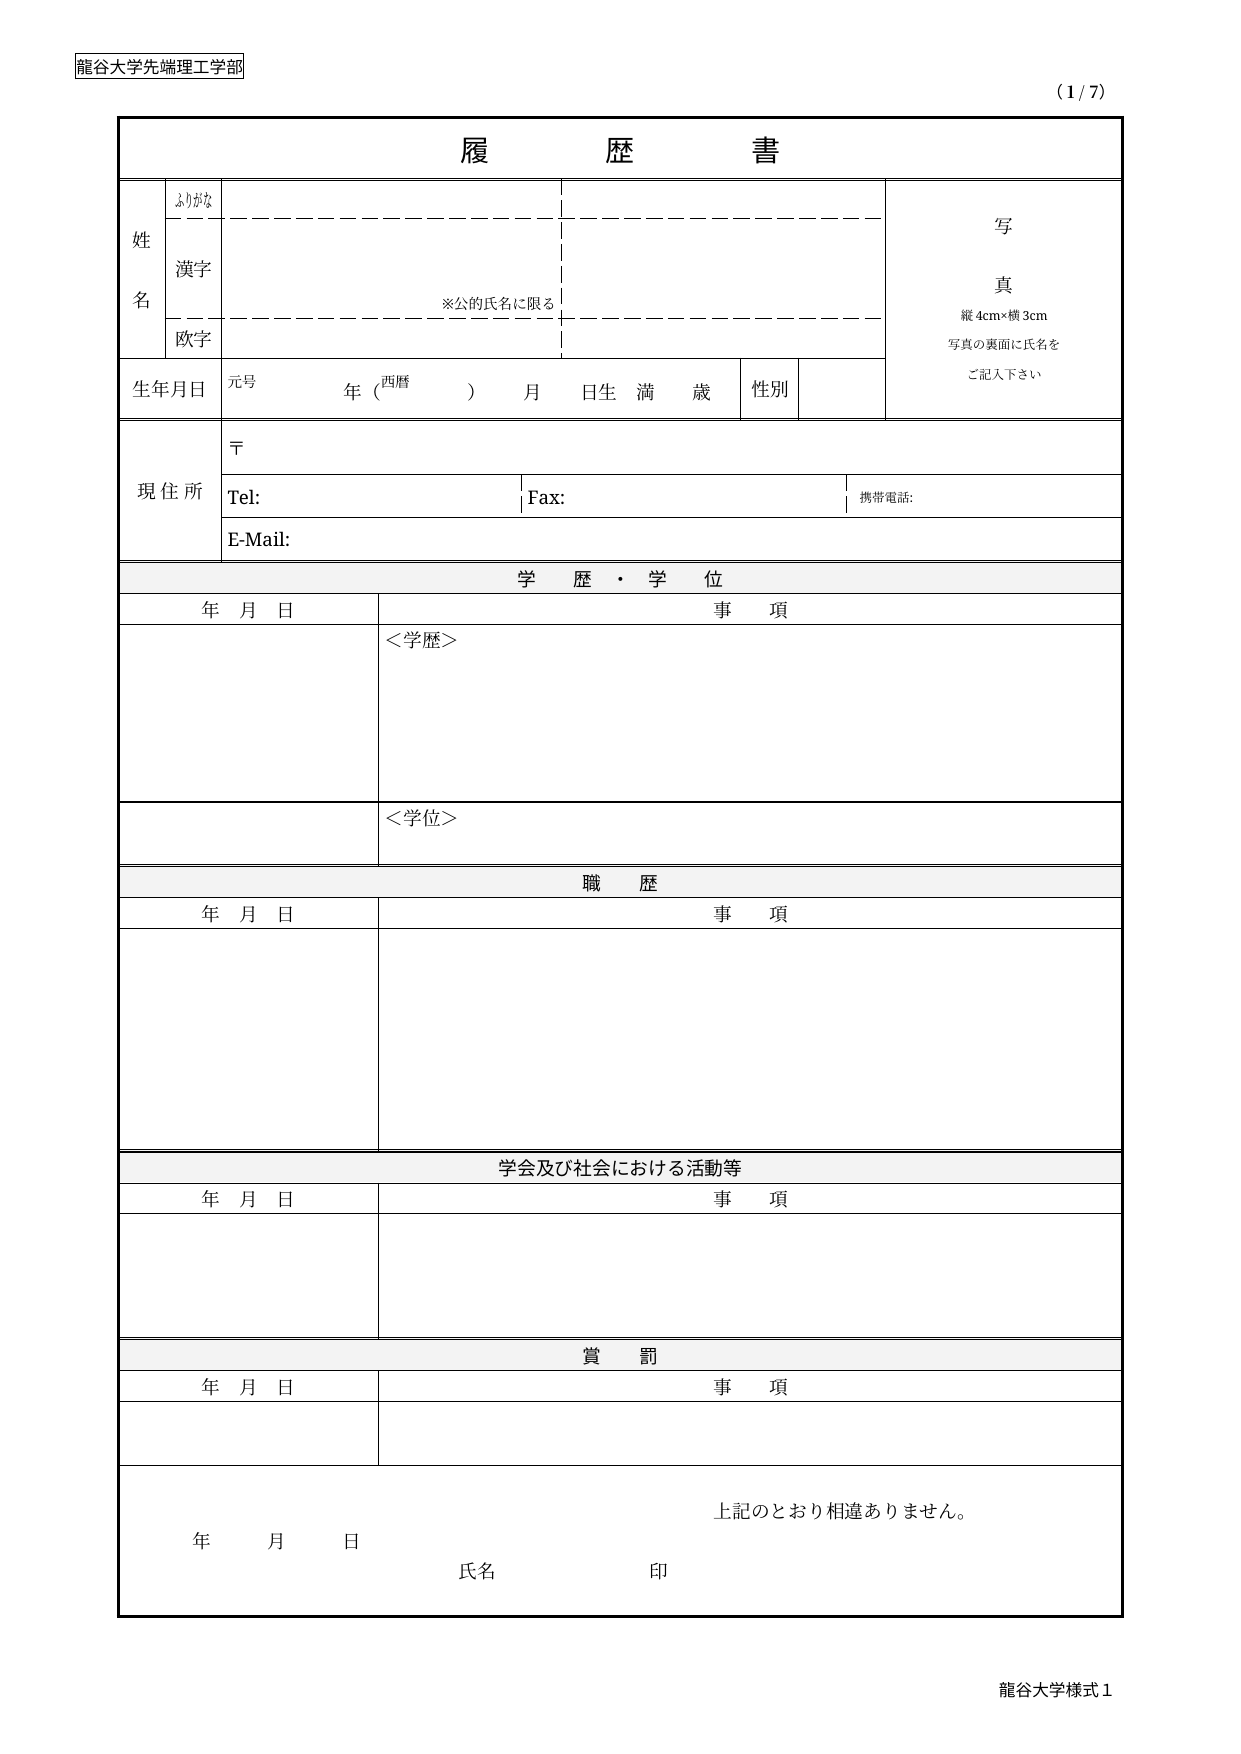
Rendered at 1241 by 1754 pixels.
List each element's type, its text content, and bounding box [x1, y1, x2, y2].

table_cell [120, 1402, 378, 1465]
table_cell E-Mail: [222, 518, 1121, 560]
table_cell 元号 年（西暦 ） 月 日生 満 歳 [222, 359, 740, 418]
table_cell 欧字 [166, 318, 221, 358]
table_cell 賞 罰 [120, 1340, 1121, 1370]
table_cell ※公的氏名に限る [222, 218, 561, 318]
table_cell [120, 929, 378, 1149]
table_cell 上記のとおり相違ありません。 年 月 日 氏名 印 [120, 1466, 1121, 1615]
table_cell 事 項 [379, 898, 1121, 928]
table_cell ふりがな [166, 181, 221, 218]
table_cell [799, 359, 885, 418]
table_cell 年 月 日 [120, 898, 378, 928]
table_cell [222, 318, 561, 358]
table_cell 〒 [222, 421, 1121, 474]
table_cell 職 歴 [120, 867, 1121, 897]
table_cell ＜学歴＞ [379, 625, 1121, 801]
table_cell Tel: [222, 475, 522, 517]
table_cell Fax: [522, 475, 847, 517]
table_cell 事 項 [379, 594, 1121, 624]
table_cell 携帯電話: [847, 475, 1121, 517]
table_cell 現 住 所 [120, 421, 221, 560]
table_cell [379, 1402, 1121, 1465]
table_cell [120, 803, 378, 864]
table_cell [379, 1214, 1121, 1337]
table_cell 年 月 日 [120, 594, 378, 624]
table_cell 年 月 日 [120, 1184, 378, 1213]
table_cell [120, 1214, 378, 1337]
table_cell 事 項 [379, 1184, 1121, 1213]
table_cell ＜学位＞ [379, 803, 1121, 864]
table_cell [379, 929, 1121, 1149]
table_cell [120, 625, 378, 801]
table_cell 漢字 [166, 218, 221, 318]
table_cell [561, 218, 885, 318]
table_cell 学 歴 ・ 学 位 [120, 563, 1121, 593]
table_cell [561, 181, 885, 218]
table_cell 学会及び社会における活動等 [120, 1153, 1121, 1182]
table_header 履 歴 書 [120, 119, 1121, 178]
table_cell 生年月日 [120, 359, 221, 418]
table_cell 性別 [741, 359, 798, 418]
table_cell [222, 181, 561, 218]
table_cell 写 真 縦4cm×横3cm 写真の裏面に氏名を ご記入下さい [886, 181, 1121, 418]
table_cell 事 項 [379, 1371, 1121, 1401]
table_cell 姓 名 [120, 181, 165, 358]
table_cell 年 月 日 [120, 1371, 378, 1401]
table_cell [561, 318, 885, 358]
